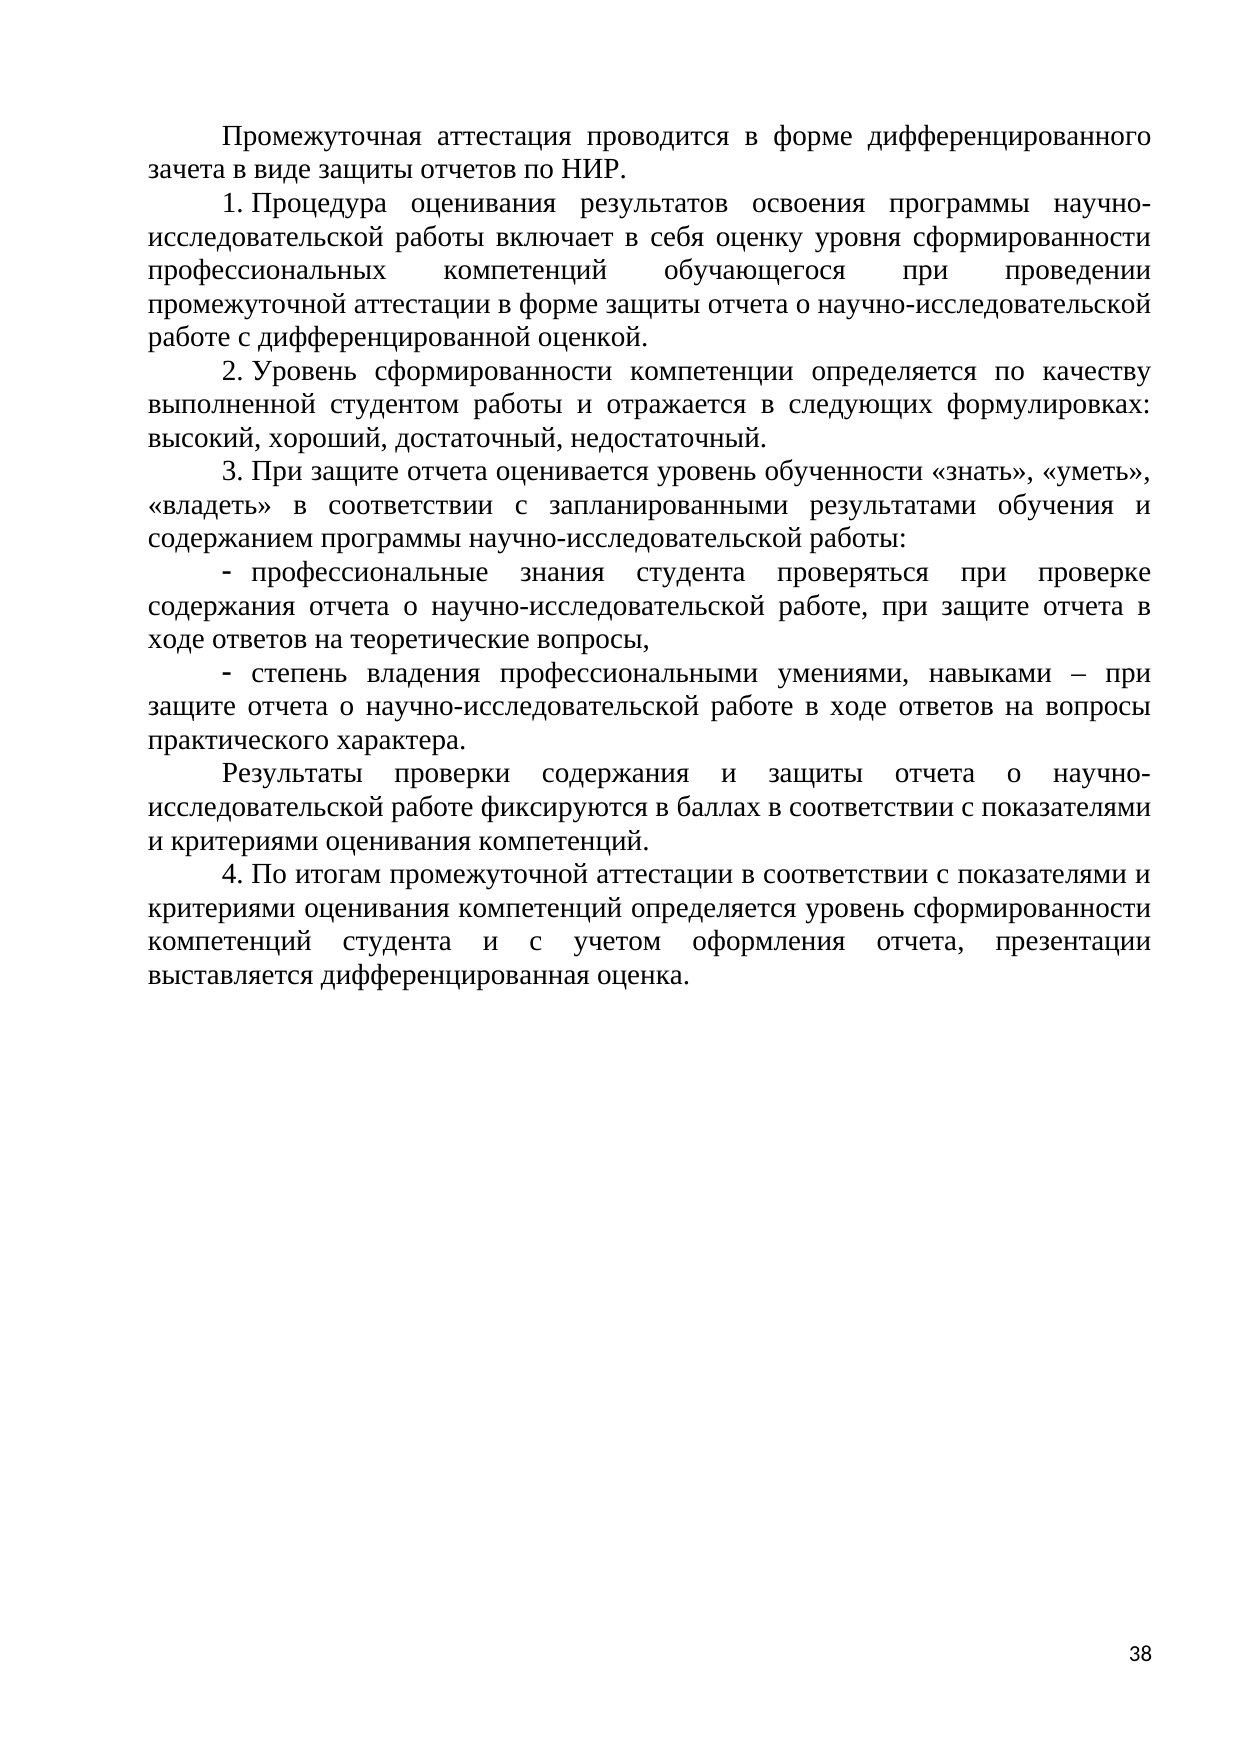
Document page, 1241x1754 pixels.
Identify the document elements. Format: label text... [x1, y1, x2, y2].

text Промежуточная аттестация проводится в форме дифференцированного зачета в виде защиты отчетов по НИР. [148, 118, 1152, 185]
list Процедура оценивания результатов освоения программы научно-исследовательской работы включает в себя оценку уровня сформированности профессиональных компетенций обучающегося при проведении промежуточной аттестации в форме защиты отчета о научно-исследовательской работе с дифференцированной оценкой. [148, 185, 1152, 353]
text Результаты проверки содержания и защиты отчета о научно- исследовательской работе фиксируются в баллах в соответствии с показателями и критериями оценивания компетенций. [148, 756, 1152, 856]
list Уровень сформированности компетенции определяется по качеству выполненной студентом работы и отражается в следующих формулировках: высокий, хороший, достаточный, недостаточный. [148, 353, 1152, 453]
list профессиональные знания студента проверяться при проверке содержания отчета о научно-исследовательской работе, при защите отчета в ходе ответов на теоретические вопросы, [148, 554, 1152, 655]
list По итогам промежуточной аттестации в соответствии с показателями и критериями оценивания компетенций определяется уровень сформированности компетенций студента и с учетом оформления отчета, презентации выставляется дифференцированная оценка. [148, 856, 1152, 990]
list При защите отчета оценивается уровень обученности «знать», «уметь», «владеть» в соответствии с запланированными результатами обучения и содержанием программы научно-исследовательской работы: [148, 453, 1152, 554]
list степень владения профессиональными умениями, навыками – при защите отчета о научно-исследовательской работе в ходе ответов на вопросы практического характера. [148, 655, 1152, 756]
